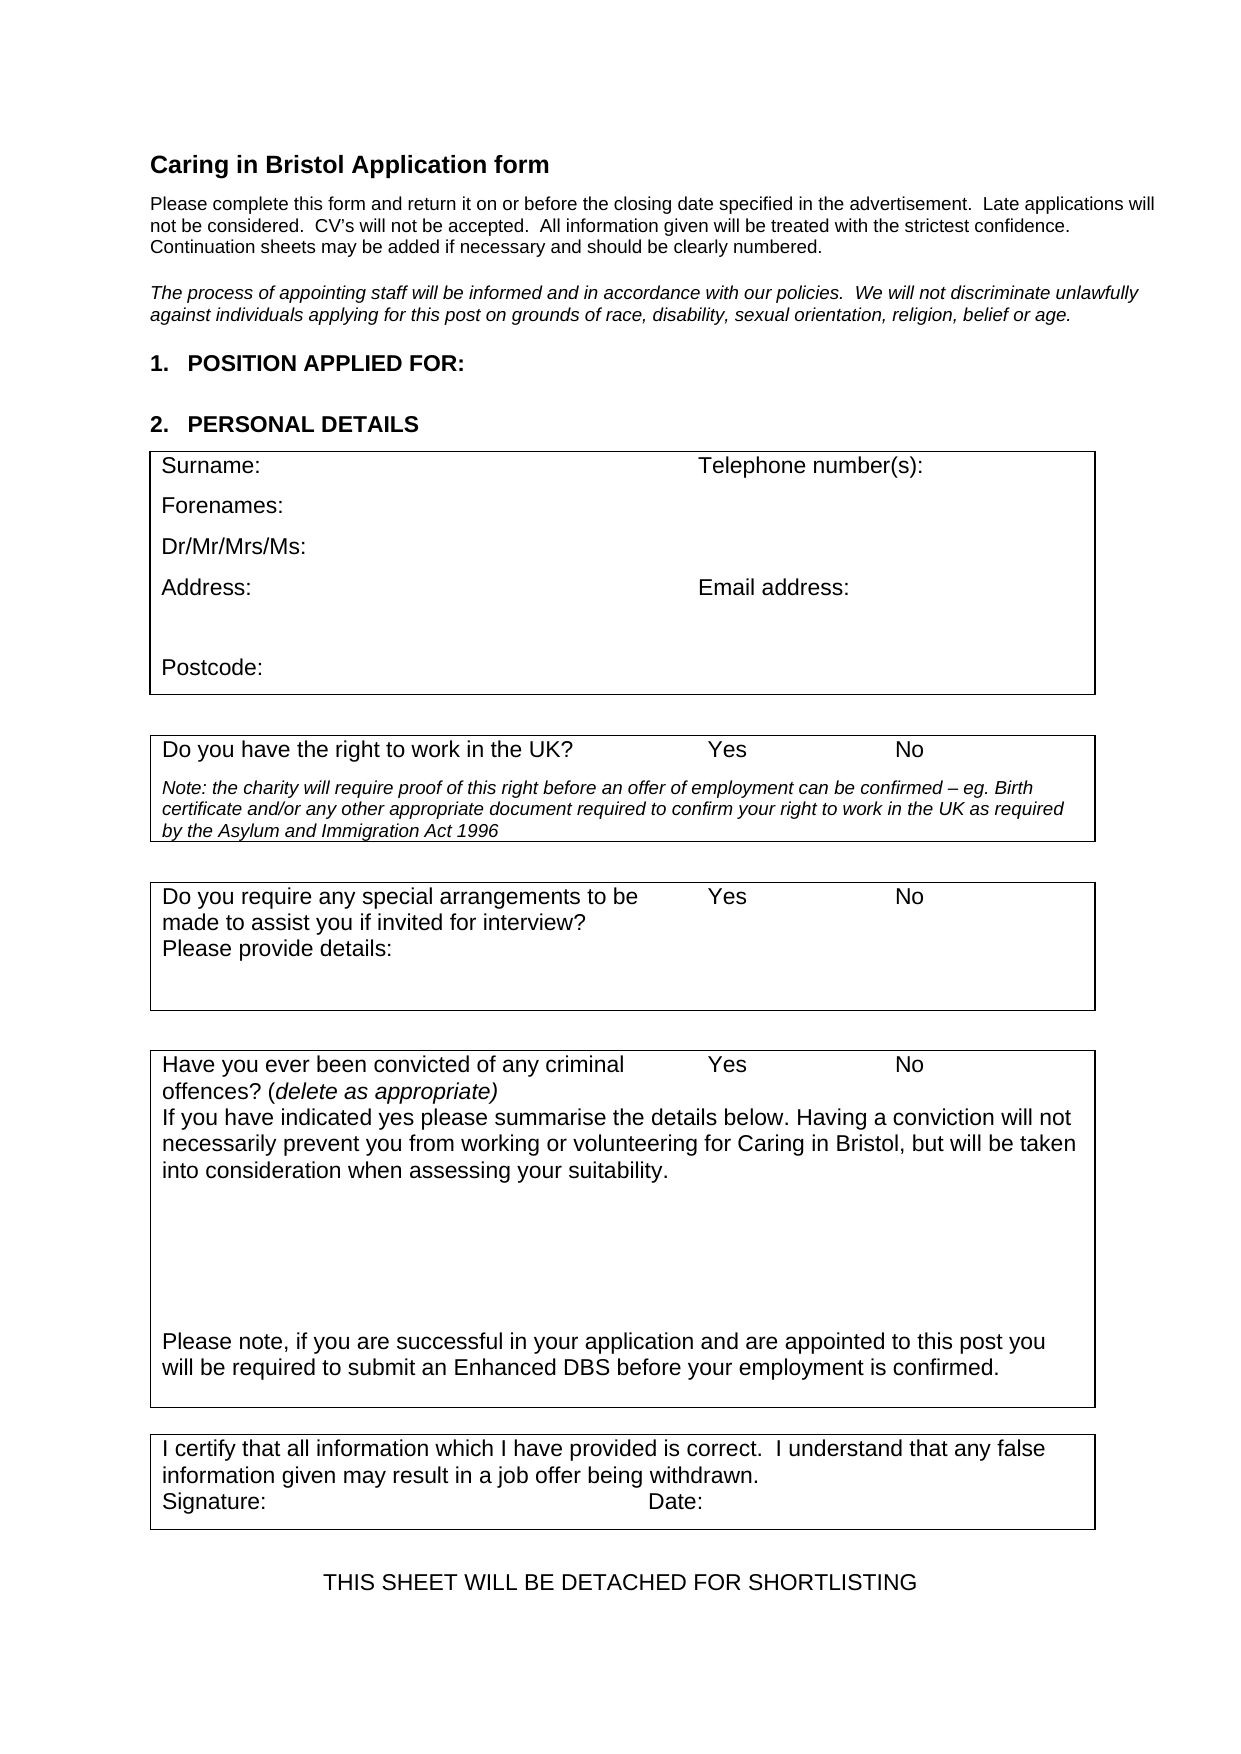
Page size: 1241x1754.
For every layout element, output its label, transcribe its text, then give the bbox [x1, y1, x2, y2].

text The process of appointing staff will be informed and in accordance with our policies. We will not discriminate unlawfully against individuals applying for this post on grounds of race, disability, sexual orientation, religion, belief or age. [150, 282, 1170, 325]
list PERSONAL DETAILS [150, 411, 1090, 438]
table_cell If you have indicated yes please summarise the details below. Having a conviction will not necessarily prevent you from working or volunteering for Caring in Bristol, but will be taken into consideration when assessing your suitability. [151, 1104, 1094, 1328]
table_header Telephone number(s): [687, 452, 1094, 574]
table_cell Please note, if you are successful in your application and are appointed to this post you will be required to submit an Enhanced DBS before your employment is confirmed. [151, 1328, 1094, 1407]
table_header Have you ever been convicted of any criminal offences? (delete as appropriate) [151, 1051, 696, 1104]
table_cell Email address: [687, 574, 1094, 694]
table_cell Forenames: [151, 493, 687, 533]
table_header Do you require any special arrangements to be made to assist you if invited for interview? Please provide details: [151, 883, 696, 1010]
table_header Yes [696, 736, 883, 776]
subtitle POSITION APPLIED FOR: [150, 350, 1090, 376]
table_header No [884, 736, 1094, 776]
table_header Do you have the right to work in the UK? [151, 736, 696, 776]
table_cell Address: [151, 574, 687, 653]
table_header Yes [696, 1051, 883, 1104]
table_cell Dr/Mr/Mrs/Ms: [151, 533, 687, 574]
table_header No [884, 883, 1094, 1010]
table_header I certify that all information which I have provided is correct. I understand that any false information given may result in a job offer being withdrawn. Signature: Date: [151, 1435, 1094, 1529]
table_cell Postcode: [151, 653, 687, 694]
text THIS SHEET WILL BE DETACHED FOR SHORTLISTING [150, 1569, 1090, 1596]
table_header Yes [696, 883, 883, 1010]
table_cell Note: the charity will require proof of this right before an offer of employment can be confirmed – eg. Birth certificate and/or any other appropriate document required to confirm your right to work in the UK as required by the Asylum and Immigration Act 1996 [151, 776, 1094, 841]
table_header Surname: [151, 452, 687, 492]
text Please complete this form and return it on or before the closing date specified in the advertisement. Late applications will not be considered. CV’s will not be accepted. All information given will be treated with the strictest confidence. Continuation sheets may be added if necessary and should be clearly numbered. [150, 193, 1170, 258]
text Caring in Bristol Application form [150, 150, 1090, 179]
table_header No [884, 1051, 1094, 1104]
